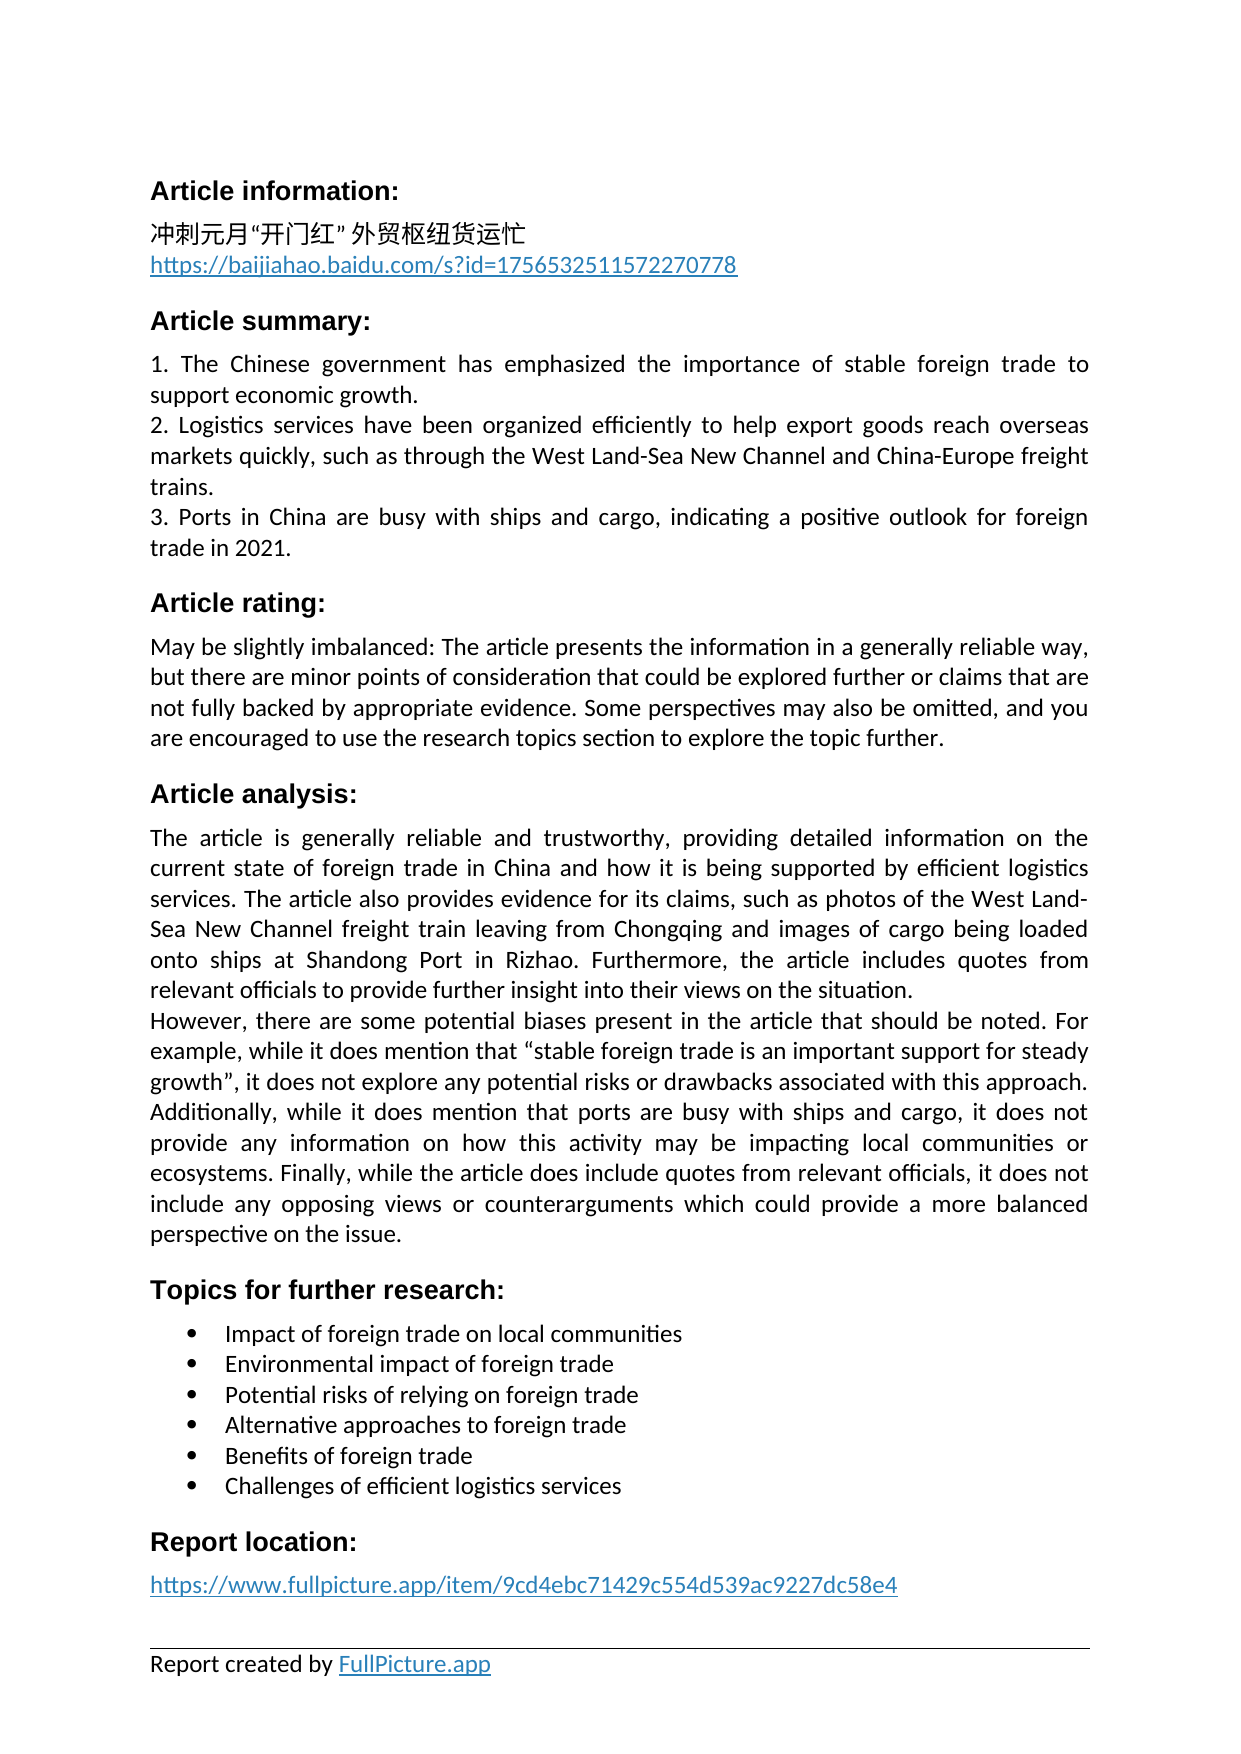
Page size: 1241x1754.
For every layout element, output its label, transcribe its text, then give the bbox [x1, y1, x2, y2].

text https://www.fullpicture.app/item/9cd4ebc71429c554d539ac9227dc58e4 [150, 1570, 1090, 1600]
list Alternative approaches to foreign trade [187, 1409, 1090, 1440]
text 2. Logistics services have been organized efficiently to help export goods reach overseas markets quickly, such as through the West Land-Sea New Channel and China-Europe freight trains. [150, 409, 1090, 501]
subtitle Article summary: [150, 305, 1090, 336]
list Benefits of foreign trade [187, 1440, 1090, 1470]
subtitle Topics for further research: [150, 1274, 1090, 1305]
text 3. Ports in China are busy with ships and cargo, indicating a positive outlook for foreign trade in 2021. [150, 501, 1090, 562]
list Environmental impact of foreign trade [187, 1348, 1090, 1379]
subtitle Article analysis: [150, 778, 1090, 809]
list Challenges of efficient logistics services [187, 1470, 1090, 1501]
list Potential risks of relying on foreign trade [187, 1379, 1090, 1409]
text The article is generally reliable and trustworthy, providing detailed information on the current state of foreign trade in China and how it is being supported by efficient logistics services. The article also provides evidence for its claims, such as photos of the West Land-Sea New Channel freight train leaving from Chongqing and images of cargo being loaded onto ships at Shandong Port in Rizhao. Furthermore, the article includes quotes from relevant officials to provide further insight into their views on the situation. [150, 822, 1090, 1005]
subtitle Report location: [150, 1526, 1090, 1557]
subtitle Article information: [150, 175, 1090, 206]
text However, there are some potential biases present in the article that should be noted. For example, while it does mention that “stable foreign trade is an important support for steady growth”, it does not explore any potential risks or drawbacks associated with this approach. Additionally, while it does mention that ports are busy with ships and cargo, it does not provide any information on how this activity may be impacting local communities or ecosystems. Finally, while the article does include quotes from relevant officials, it does not include any opposing views or counterarguments which could provide a more balanced perspective on the issue. [150, 1005, 1090, 1249]
subtitle Article rating: [150, 587, 1090, 618]
list Impact of foreign trade on local communities [187, 1318, 1090, 1348]
text 1. The Chinese government has emphasized the importance of stable foreign trade to support economic growth. [150, 348, 1090, 409]
text May be slightly imbalanced: The article presents the information in a generally reliable way, but there are minor points of consideration that could be explored further or claims that are not fully backed by appropriate evidence. Some perspectives may also be omitted, and you are encouraged to use the research topics section to explore the topic further. [150, 631, 1090, 753]
text 冲刺元月“开门红” 外贸枢纽货运忙https://baijiahao.baidu.com/s?id=1756532511572270778 [150, 219, 1090, 280]
